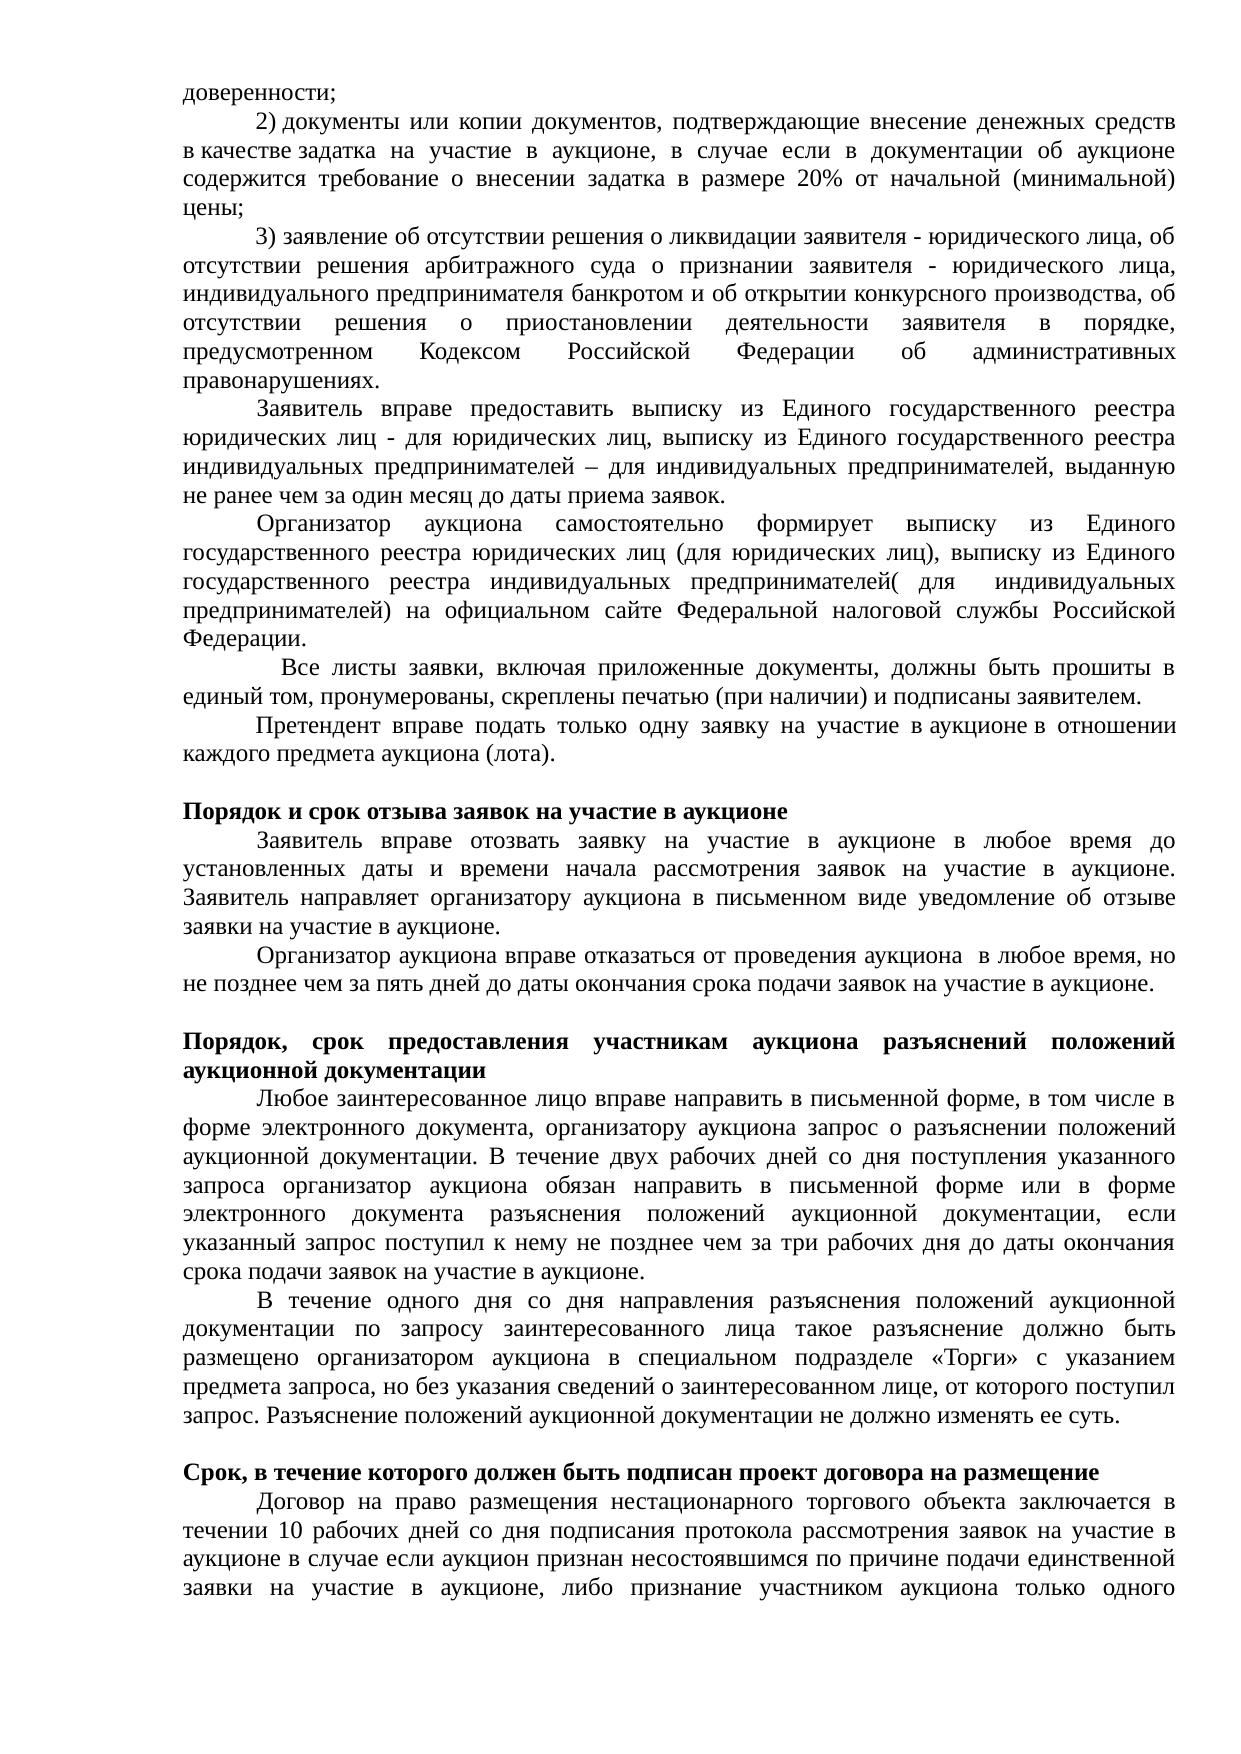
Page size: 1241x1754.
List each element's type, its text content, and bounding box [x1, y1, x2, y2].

text 2) документы или копии документов, подтверждающие внесение денежных средств в качестве задатка на участие в аукционе, в случае если в документации об аукционе содержится требование о внесении задатка в размере 20% от начальной (минимальной) цены; [183, 106, 1177, 221]
text Любое заинтересованное лицо вправе направить в письменной форме, в том числе в форме электронного документа, организатору аукциона запрос о разъяснении положений аукционной документации. В течение двух рабочих дней со дня поступления указанного запроса организатор аукциона обязан направить в письменной форме или в форме электронного документа разъяснения положений аукционной документации, если указанный запрос поступил к нему не позднее чем за три рабочих дня до даты окончания срока подачи заявок на участие в аукционе. [183, 1083, 1177, 1285]
text Организатор аукциона самостоятельно формирует выписку из Единого государственного реестра юридических лиц (для юридических лиц), выписку из Единого государственного реестра индивидуальных предпринимателей( для индивидуальных предпринимателей) на официальном сайте Федеральной налоговой службы Российской Федерации. [183, 508, 1177, 652]
text Организатор аукциона вправе отказаться от проведения аукциона в любое время, но не позднее чем за пять дней до даты окончания срока подачи заявок на участие в аукционе. [183, 940, 1177, 997]
text Претендент вправе подать только одну заявку на участие в аукционе в отношении каждого предмета аукциона (лота). [183, 710, 1177, 767]
text Порядок, срок предоставления участникам аукциона разъяснений положений аукционной документации [183, 1026, 1177, 1083]
text Все листы заявки, включая приложенные документы, должны быть прошиты в единый том, пронумерованы, скреплены печатью (при наличии) и подписаны заявителем. [183, 652, 1177, 710]
text 3) заявление об отсутствии решения о ликвидации заявителя - юридического лица, об отсутствии решения арбитражного суда о признании заявителя - юридического лица, индивидуального предпринимателя банкротом и об открытии конкурсного производства, об отсутствии решения о приостановлении деятельности заявителя в порядке, предусмотренном Кодексом Российской Федерации об административных правонарушениях. [183, 221, 1177, 393]
text Срок, в течение которого должен быть подписан проект договора на размещение [183, 1457, 1177, 1486]
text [183, 77, 1177, 106]
text Порядок и срок отзыва заявок на участие в аукционе [183, 796, 1177, 825]
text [183, 1486, 1177, 1601]
text Заявитель вправе отозвать заявку на участие в аукционе в любое время до установленных даты и времени начала рассмотрения заявок на участие в аукционе. Заявитель направляет организатору аукциона в письменном виде уведомление об отзыве заявки на участие в аукционе. [183, 825, 1177, 940]
text Заявитель вправе предоставить выписку из Единого государственного реестра юридических лиц - для юридических лиц, выписку из Единого государственного реестра индивидуальных предпринимателей – для индивидуальных предпринимателей, выданную не ранее чем за один месяц до даты приема заявок. [183, 393, 1177, 508]
text В течение одного дня со дня направления разъяснения положений аукционной документации по запросу заинтересованного лица такое разъяснение должно быть размещено организатором аукциона в специальном подразделе «Торги» с указанием предмета запроса, но без указания сведений о заинтересованном лице, от которого поступил запрос. Разъяснение положений аукционной документации не должно изменять ее суть. [183, 1285, 1177, 1428]
